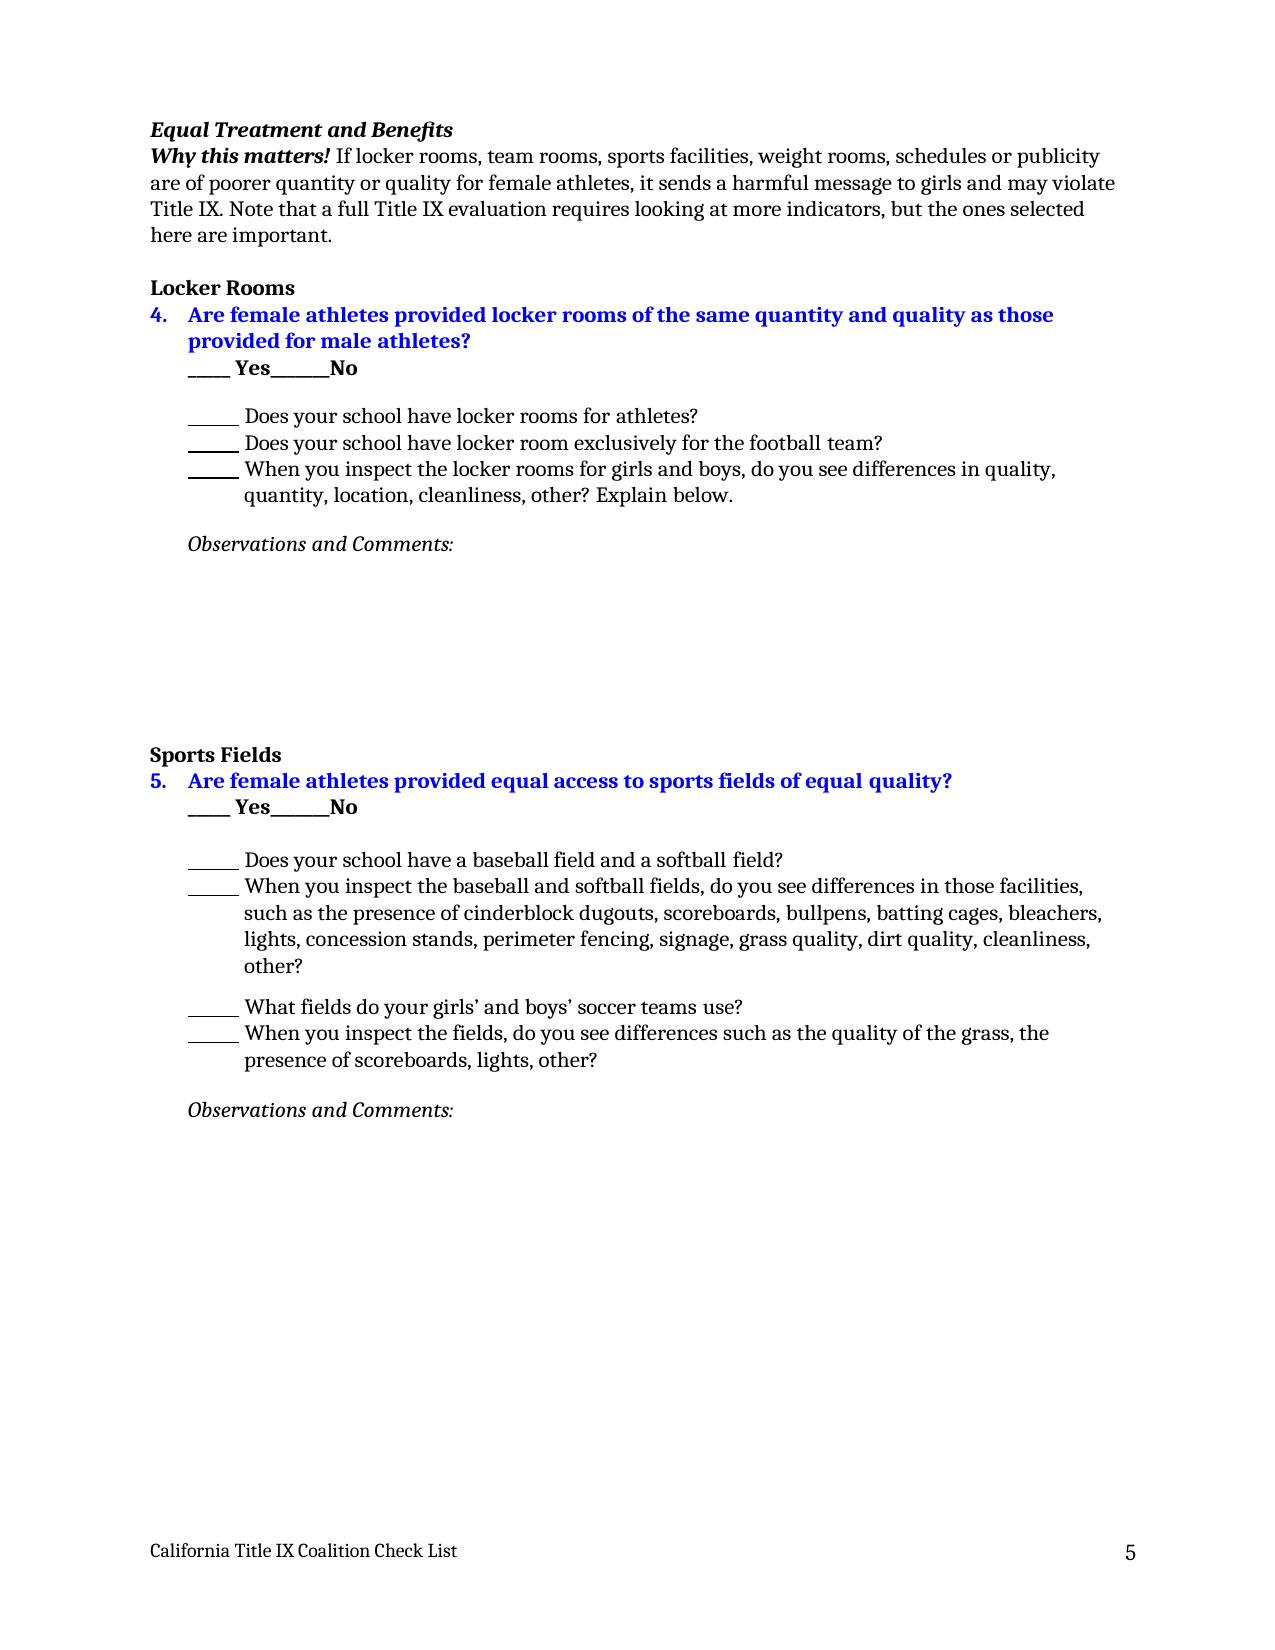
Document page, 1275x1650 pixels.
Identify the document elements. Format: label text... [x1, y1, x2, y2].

text Does your school have locker rooms for athletes? [188, 404, 1210, 429]
text What fields do your girls’ and boys’ soccer teams use? [188, 995, 1210, 1020]
text Does your school have a baseball field and a softball field? [188, 848, 1210, 873]
text When you inspect the baseball and softball fields, do you see differences in those facilities, such as the presence of cinderblock dugouts, scoreboards, bullpens, batting cages, bleachers, lights, concession stands, perimeter fencing, signage, grass quality, dirt quality, cleanliness, other? [188, 874, 1121, 979]
text Observations and Comments: [188, 1098, 1210, 1123]
text When you inspect the locker rooms for girls and boys, do you see differences in quality, quantity, location, cleanliness, other? Explain below. [188, 456, 1093, 508]
text _____ Yes No [188, 795, 1210, 820]
text _____ Yes No [188, 355, 1210, 381]
text Does your school have locker room exclusively for the football team? [188, 430, 1210, 455]
subtitle Equal Treatment and Benefits [150, 118, 1210, 143]
text Why this matters! If locker rooms, team rooms, sports facilities, weight rooms, schedules or publicity are of poorer quantity or quality for female athletes, it sends a harmful message to girls and may violate Title IX. Note that a full Title IX evaluation requires looking at more indicators, but the ones selected here are important. [150, 144, 1126, 248]
list Are female athletes provided locker rooms of the same quantity and quality as those provided for male athletes? [150, 302, 1072, 354]
list Are female athletes provided equal access to sports fields of equal quality? [150, 769, 1210, 794]
text When you inspect the fields, do you see differences such as the quality of the grass, the presence of scoreboards, lights, other? [188, 1021, 1086, 1073]
text Observations and Comments: [188, 531, 1210, 557]
subtitle Sports Fields [150, 742, 1210, 768]
subtitle Locker Rooms [150, 276, 1210, 301]
